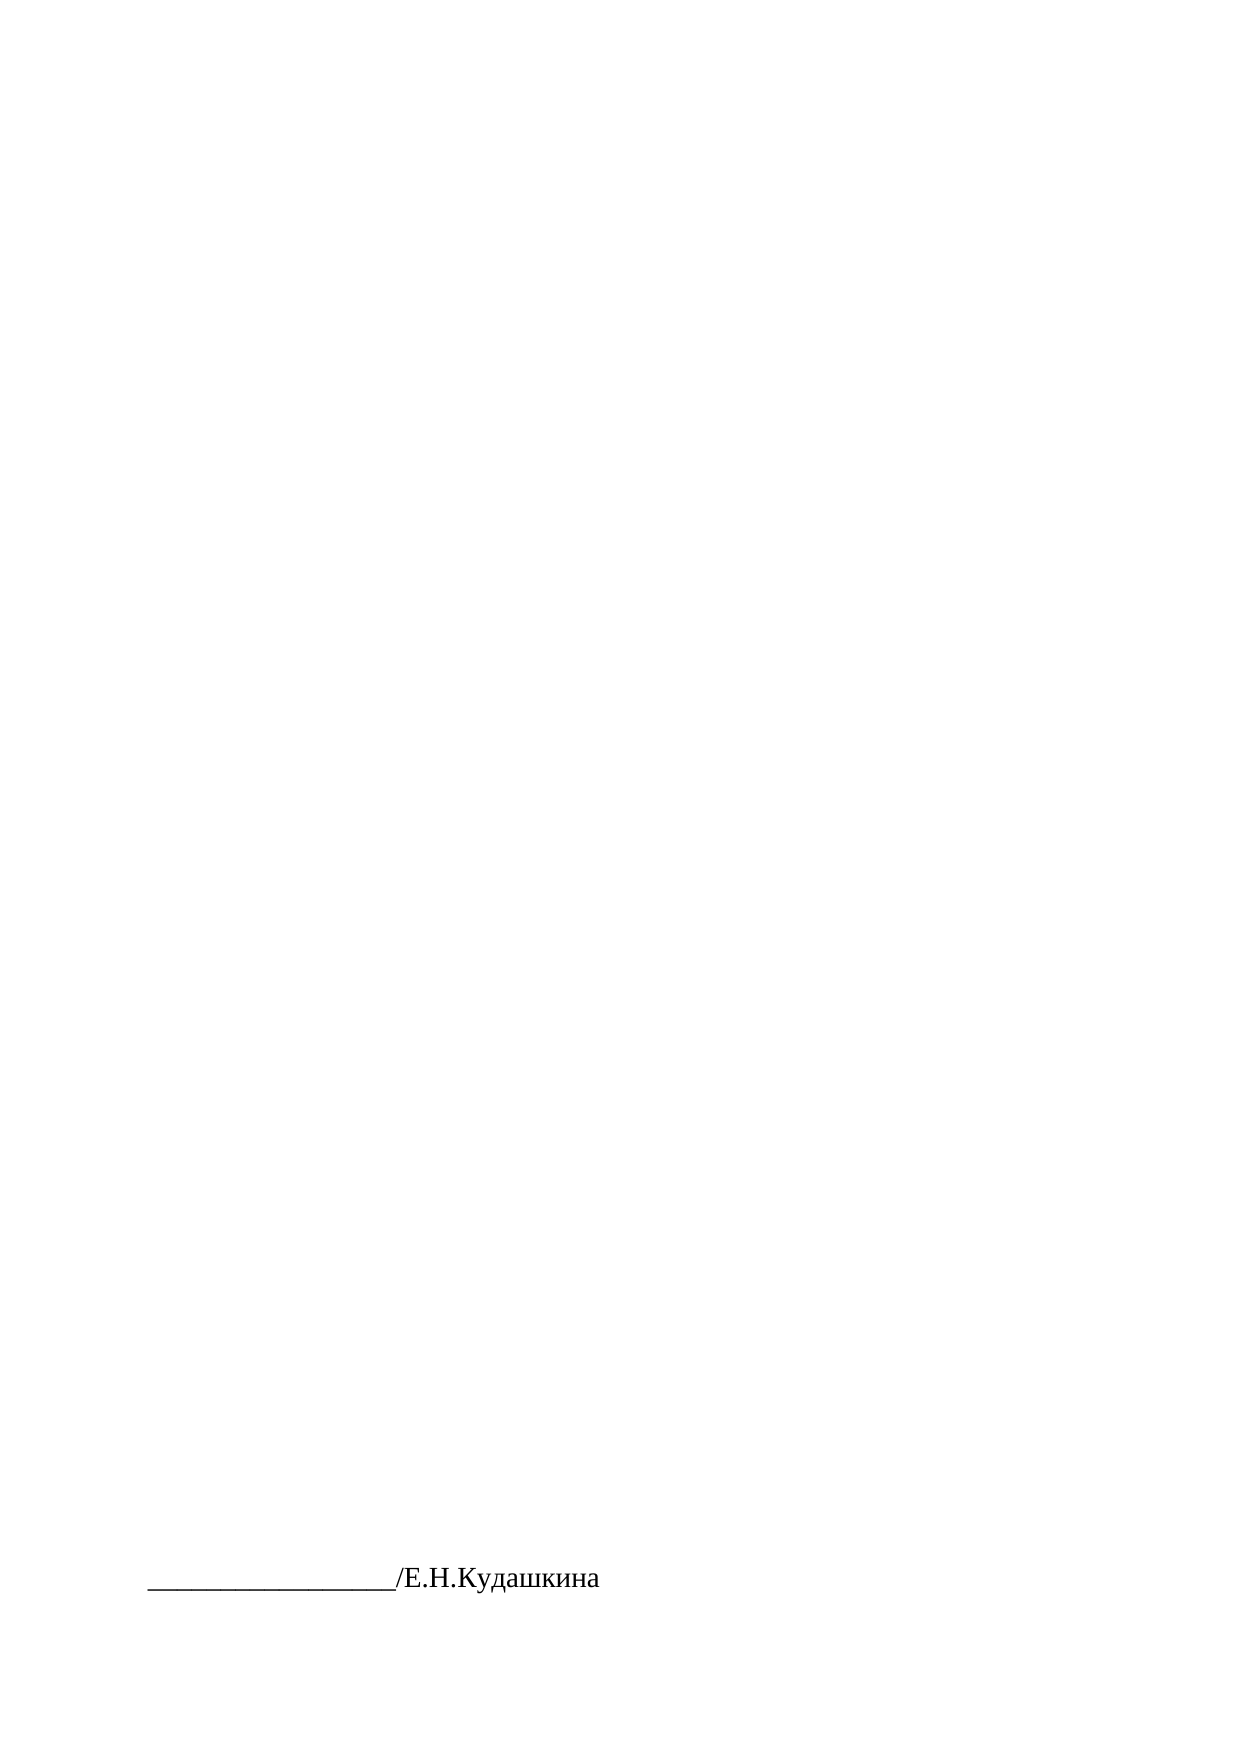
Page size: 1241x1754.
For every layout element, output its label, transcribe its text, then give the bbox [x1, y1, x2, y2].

text _________________/Е.Н.Кудашкина [148, 1560, 1181, 1594]
